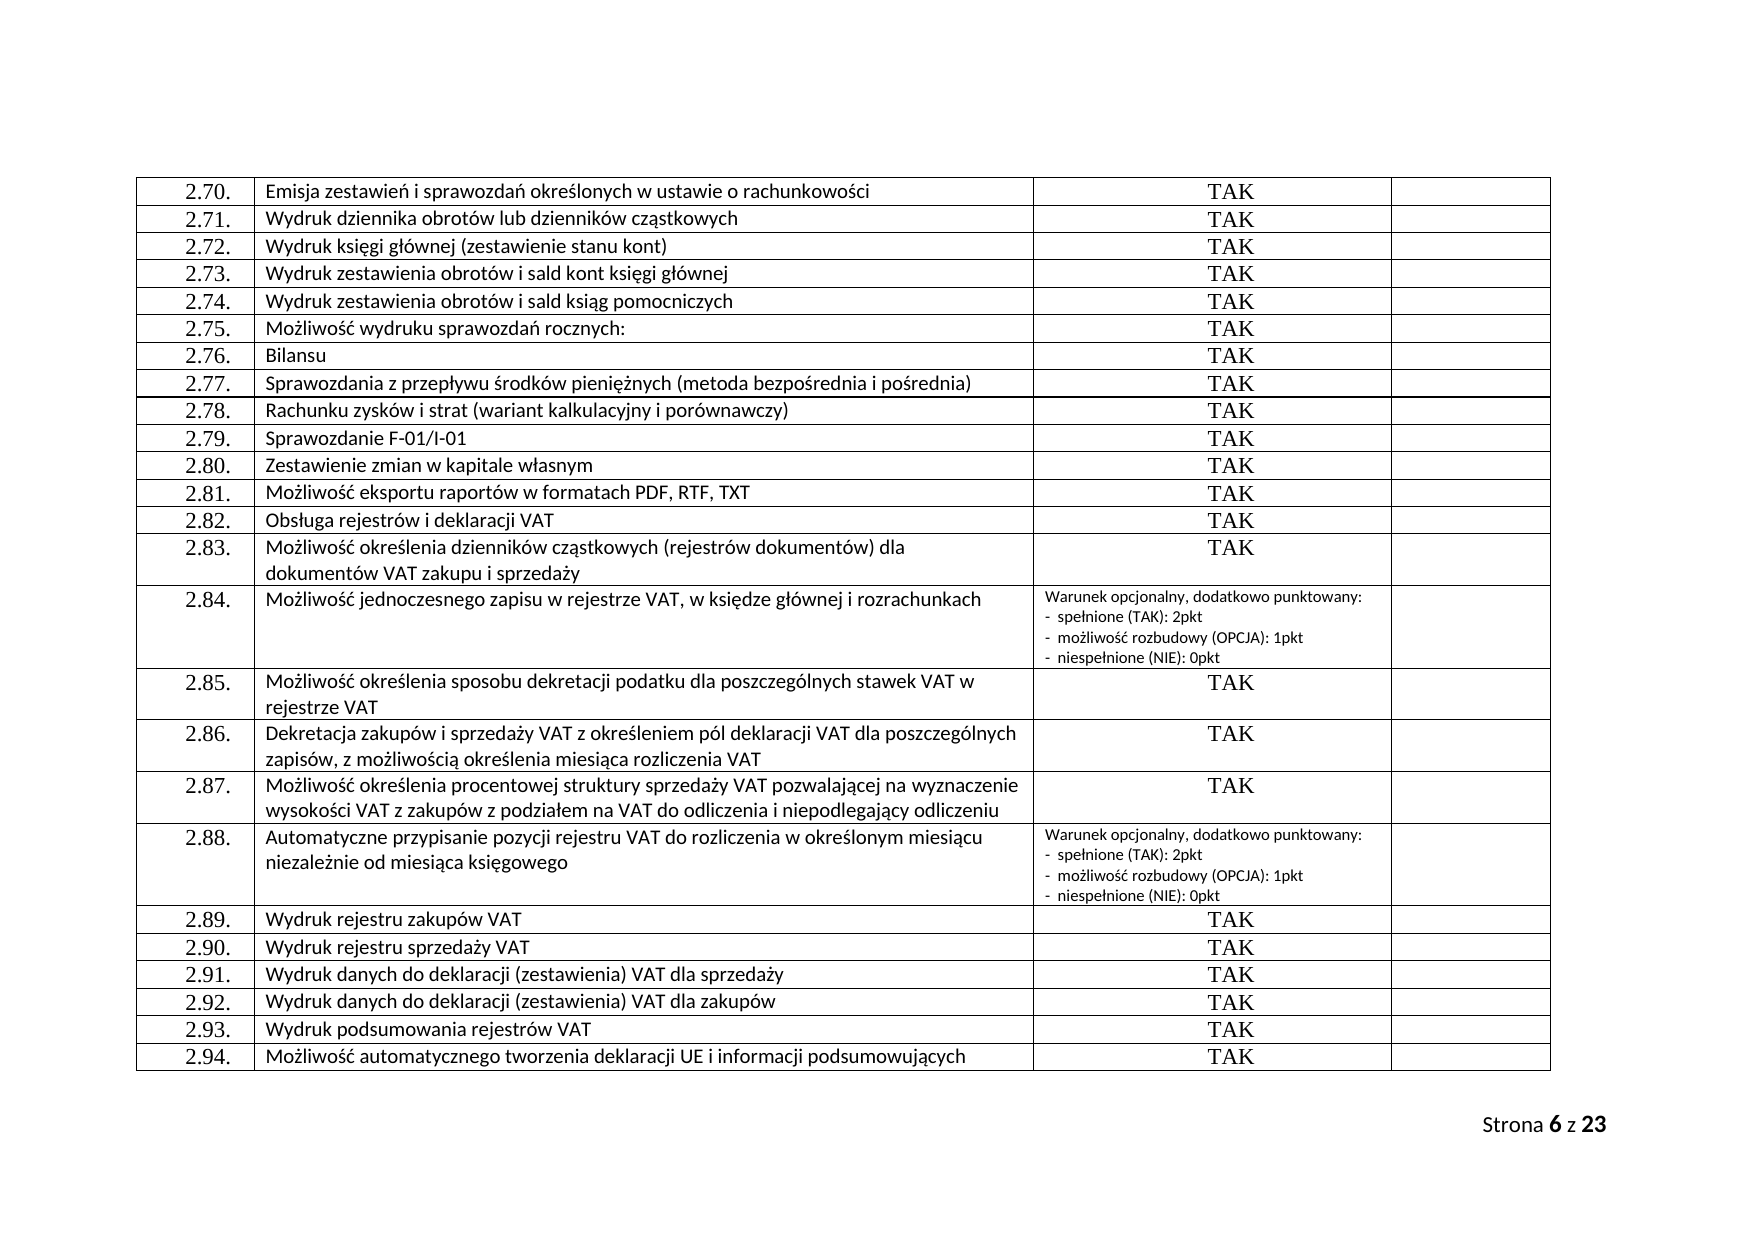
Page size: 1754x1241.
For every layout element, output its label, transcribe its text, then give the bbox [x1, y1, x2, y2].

table_cell [137, 1044, 254, 1070]
table_cell TAK [1034, 934, 1391, 960]
table_cell Wydruk zestawienia obrotów i sald kont księgi głównej [255, 260, 1033, 287]
table_cell [1392, 934, 1550, 960]
table_cell [1392, 343, 1550, 369]
table_cell [1392, 398, 1550, 424]
table_cell TAK [1034, 260, 1391, 287]
table_cell [1392, 452, 1550, 478]
table_cell Wydruk zestawienia obrotów i sald ksiąg pomocniczych [255, 288, 1033, 314]
table_cell Dekretacja zakupów i sprzedaży VAT z określeniem pól deklaracji VAT dla poszczególnych zapisów, z możliwością określenia miesiąca rozliczenia VAT [255, 720, 1033, 771]
table_cell Możliwość określenia sposobu dekretacji podatku dla poszczególnych stawek VAT w rejestrze VAT [255, 669, 1033, 719]
table_cell TAK [1034, 343, 1391, 369]
table_cell TAK [1034, 1044, 1391, 1070]
table_cell TAK [1034, 720, 1391, 771]
table_cell [137, 288, 254, 314]
table_cell [1392, 480, 1550, 506]
table_cell [137, 824, 254, 905]
table_cell [1392, 989, 1550, 1015]
table_cell TAK [1034, 398, 1391, 424]
table_cell TAK [1034, 206, 1391, 232]
table_cell TAK [1034, 425, 1391, 451]
table_cell [137, 370, 254, 396]
table_cell TAK [1034, 772, 1391, 823]
table_cell Wydruk dziennika obrotów lub dzienników cząstkowych [255, 206, 1033, 232]
table_cell Wydruk danych do deklaracji (zestawienia) VAT dla sprzedaży [255, 961, 1033, 988]
table_cell [1392, 906, 1550, 933]
table_cell Zestawienie zmian w kapitale własnym [255, 452, 1033, 478]
table_cell TAK [1034, 233, 1391, 259]
table_cell [137, 206, 254, 232]
table_cell [137, 906, 254, 933]
table_cell [1392, 178, 1550, 204]
table_cell Możliwość określenia procentowej struktury sprzedaży VAT pozwalającej na wyznaczenie wysokości VAT z zakupów z podziałem na VAT do odliczenia i niepodlegający odliczeniu [255, 772, 1033, 823]
table_cell [1392, 370, 1550, 396]
table_cell [1392, 507, 1550, 533]
table_cell [1392, 206, 1550, 232]
table_cell [1392, 425, 1550, 451]
table_cell [137, 452, 254, 478]
table_cell [1392, 233, 1550, 259]
table_cell TAK [1034, 669, 1391, 719]
table_cell [137, 343, 254, 369]
table_cell Wydruk podsumowania rejestrów VAT [255, 1016, 1033, 1042]
table_cell [137, 507, 254, 533]
table_cell [137, 398, 254, 424]
table_cell Wydruk rejestru sprzedaży VAT [255, 934, 1033, 960]
table_cell [137, 534, 254, 585]
table_cell TAK [1034, 178, 1391, 204]
table_cell TAK [1034, 534, 1391, 585]
table_cell Wydruk księgi głównej (zestawienie stanu kont) [255, 233, 1033, 259]
table_cell [137, 260, 254, 287]
table_cell TAK [1034, 961, 1391, 988]
table_cell [137, 669, 254, 719]
table_cell Możliwość wydruku sprawozdań rocznych: [255, 315, 1033, 342]
table_cell TAK [1034, 452, 1391, 478]
table_cell Warunek opcjonalny, dodatkowo punktowany: - spełnione (TAK): 2pkt - możliwość rozbudowy (OPCJA): 1pkt - niespełnione (NIE): 0pkt [1034, 824, 1391, 905]
table_cell TAK [1034, 315, 1391, 342]
table_cell [137, 772, 254, 823]
table_cell [1392, 1016, 1550, 1042]
table_cell TAK [1034, 370, 1391, 396]
table_cell [1392, 288, 1550, 314]
table_cell Emisja zestawień i sprawozdań określonych w ustawie o rachunkowości [255, 178, 1033, 204]
table_cell Możliwość eksportu raportów w formatach PDF, RTF, TXT [255, 480, 1033, 506]
table_cell [137, 961, 254, 988]
table_cell [137, 480, 254, 506]
table_cell Możliwość określenia dzienników cząstkowych (rejestrów dokumentów) dla dokumentów VAT zakupu i sprzedaży [255, 534, 1033, 585]
table_cell Wydruk danych do deklaracji (zestawienia) VAT dla zakupów [255, 989, 1033, 1015]
table_cell Obsługa rejestrów i deklaracji VAT [255, 507, 1033, 533]
table_cell [1392, 260, 1550, 287]
table_cell Możliwość jednoczesnego zapisu w rejestrze VAT, w księdze głównej i rozrachunkach [255, 586, 1033, 667]
table_cell [137, 586, 254, 667]
table_cell Rachunku zysków i strat (wariant kalkulacyjny i porównawczy) [255, 398, 1033, 424]
table_cell [1392, 586, 1550, 667]
table_cell [137, 315, 254, 342]
table_cell [1392, 1044, 1550, 1070]
table_cell [1392, 961, 1550, 988]
table_cell [1392, 720, 1550, 771]
table_cell TAK [1034, 507, 1391, 533]
table_cell Możliwość automatycznego tworzenia deklaracji UE i informacji podsumowujących [255, 1044, 1033, 1070]
table_cell [137, 233, 254, 259]
table_cell [137, 720, 254, 771]
table_cell Automatyczne przypisanie pozycji rejestru VAT do rozliczenia w określonym miesiącu niezależnie od miesiąca księgowego [255, 824, 1033, 905]
table_cell [1392, 772, 1550, 823]
table_cell Bilansu [255, 343, 1033, 369]
table_cell Wydruk rejestru zakupów VAT [255, 906, 1033, 933]
table_cell Sprawozdania z przepływu środków pieniężnych (metoda bezpośrednia i pośrednia) [255, 370, 1033, 396]
table_cell [137, 178, 254, 204]
table_cell TAK [1034, 480, 1391, 506]
table_cell TAK [1034, 906, 1391, 933]
table_cell [1392, 669, 1550, 719]
table_cell [137, 425, 254, 451]
table_cell [137, 934, 254, 960]
table_cell [1392, 824, 1550, 905]
table_cell TAK [1034, 288, 1391, 314]
table_cell [1392, 534, 1550, 585]
table_cell TAK [1034, 989, 1391, 1015]
table_cell Warunek opcjonalny, dodatkowo punktowany: - spełnione (TAK): 2pkt - możliwość rozbudowy (OPCJA): 1pkt - niespełnione (NIE): 0pkt [1034, 586, 1391, 667]
table_cell [1392, 315, 1550, 342]
table_cell Sprawozdanie F-01/I-01 [255, 425, 1033, 451]
table_cell [137, 989, 254, 1015]
table_cell TAK [1034, 1016, 1391, 1042]
table_cell [137, 1016, 254, 1042]
